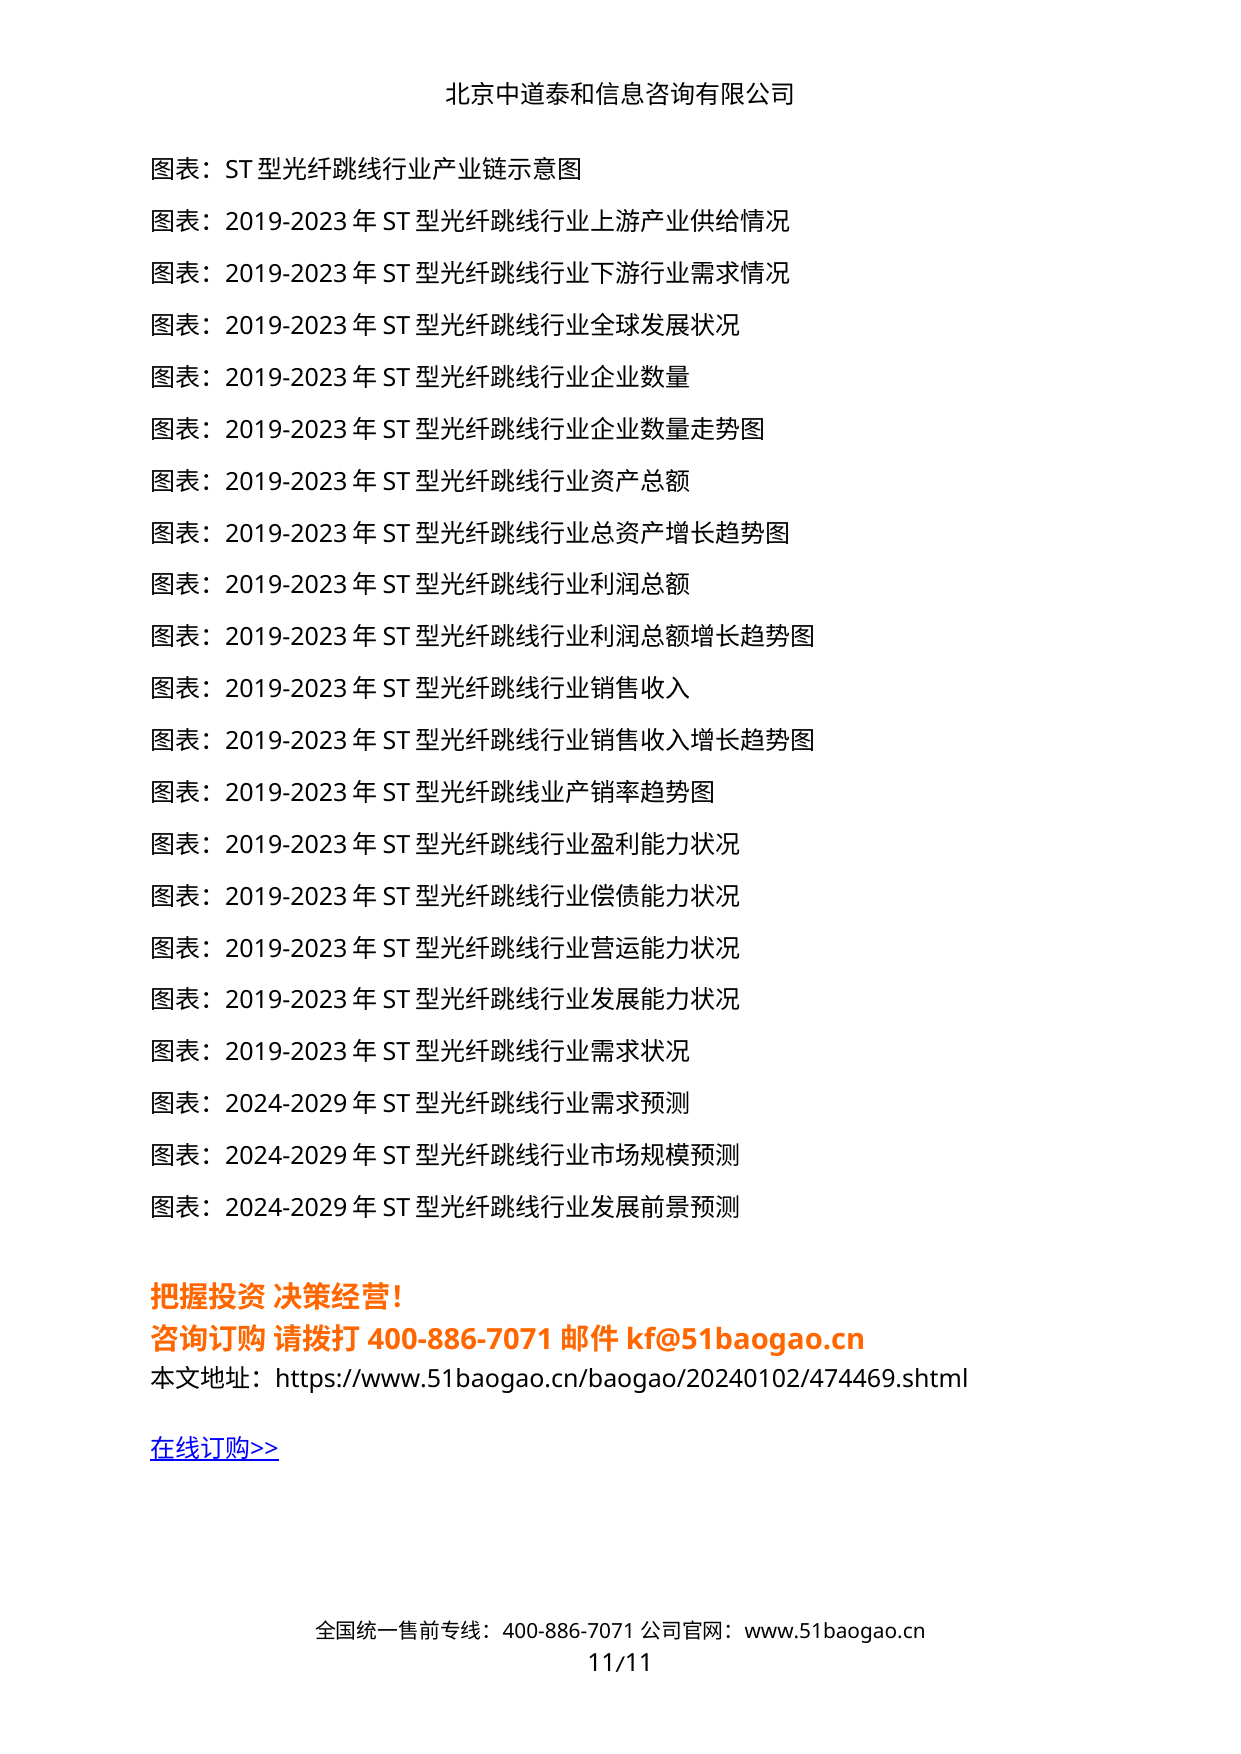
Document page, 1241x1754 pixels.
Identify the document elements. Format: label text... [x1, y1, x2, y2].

text 图表：2019-2023年ST型光纤跳线行业销售收入 [150, 669, 1090, 705]
text 图表：2024-2029年ST型光纤跳线行业需求预测 [150, 1084, 1090, 1120]
text 图表：2019-2023年ST型光纤跳线行业需求状况 [150, 1032, 1090, 1068]
text 图表：2019-2023年ST型光纤跳线行业利润总额增长趋势图 [150, 617, 1090, 653]
text 图表：2019-2023年ST型光纤跳线行业偿债能力状况 [150, 876, 1090, 912]
text 图表：2019-2023年ST型光纤跳线行业企业数量 [150, 357, 1090, 394]
text 图表：2019-2023年ST型光纤跳线行业总资产增长趋势图 [150, 513, 1090, 549]
text 图表：ST型光纤跳线行业产业链示意图 [150, 150, 1090, 186]
text 图表：2019-2023年ST型光纤跳线行业全球发展状况 [150, 306, 1090, 342]
text 把握投资 决策经营！咨询订购 请拨打 400-886-7071 邮件 kf@51baogao.cn本文地址：https://www.51baogao.cn/baogao/20240102/474469.shtml [150, 1239, 1090, 1394]
text 图表：2019-2023年ST型光纤跳线行业下游行业需求情况 [150, 254, 1090, 290]
text 图表：2019-2023年ST型光纤跳线行业营运能力状况 [150, 928, 1090, 964]
text 图表：2019-2023年ST型光纤跳线行业企业数量走势图 [150, 409, 1090, 446]
text 图表：2019-2023年ST型光纤跳线行业上游产业供给情况 [150, 202, 1090, 238]
text 图表：2019-2023年ST型光纤跳线行业资产总额 [150, 461, 1090, 497]
text 图表：2024-2029年ST型光纤跳线行业发展前景预测 [150, 1187, 1090, 1224]
text 图表：2019-2023年ST型光纤跳线行业利润总额 [150, 565, 1090, 601]
text 图表：2019-2023年ST型光纤跳线行业销售收入增长趋势图 [150, 721, 1090, 757]
text 在线订购>> [150, 1394, 1090, 1465]
text 图表：2019-2023年ST型光纤跳线行业盈利能力状况 [150, 824, 1090, 861]
text 图表：2024-2029年ST型光纤跳线行业市场规模预测 [150, 1136, 1090, 1172]
text 图表：2019-2023年ST型光纤跳线业产销率趋势图 [150, 772, 1090, 809]
text 图表：2019-2023年ST型光纤跳线行业发展能力状况 [150, 980, 1090, 1016]
